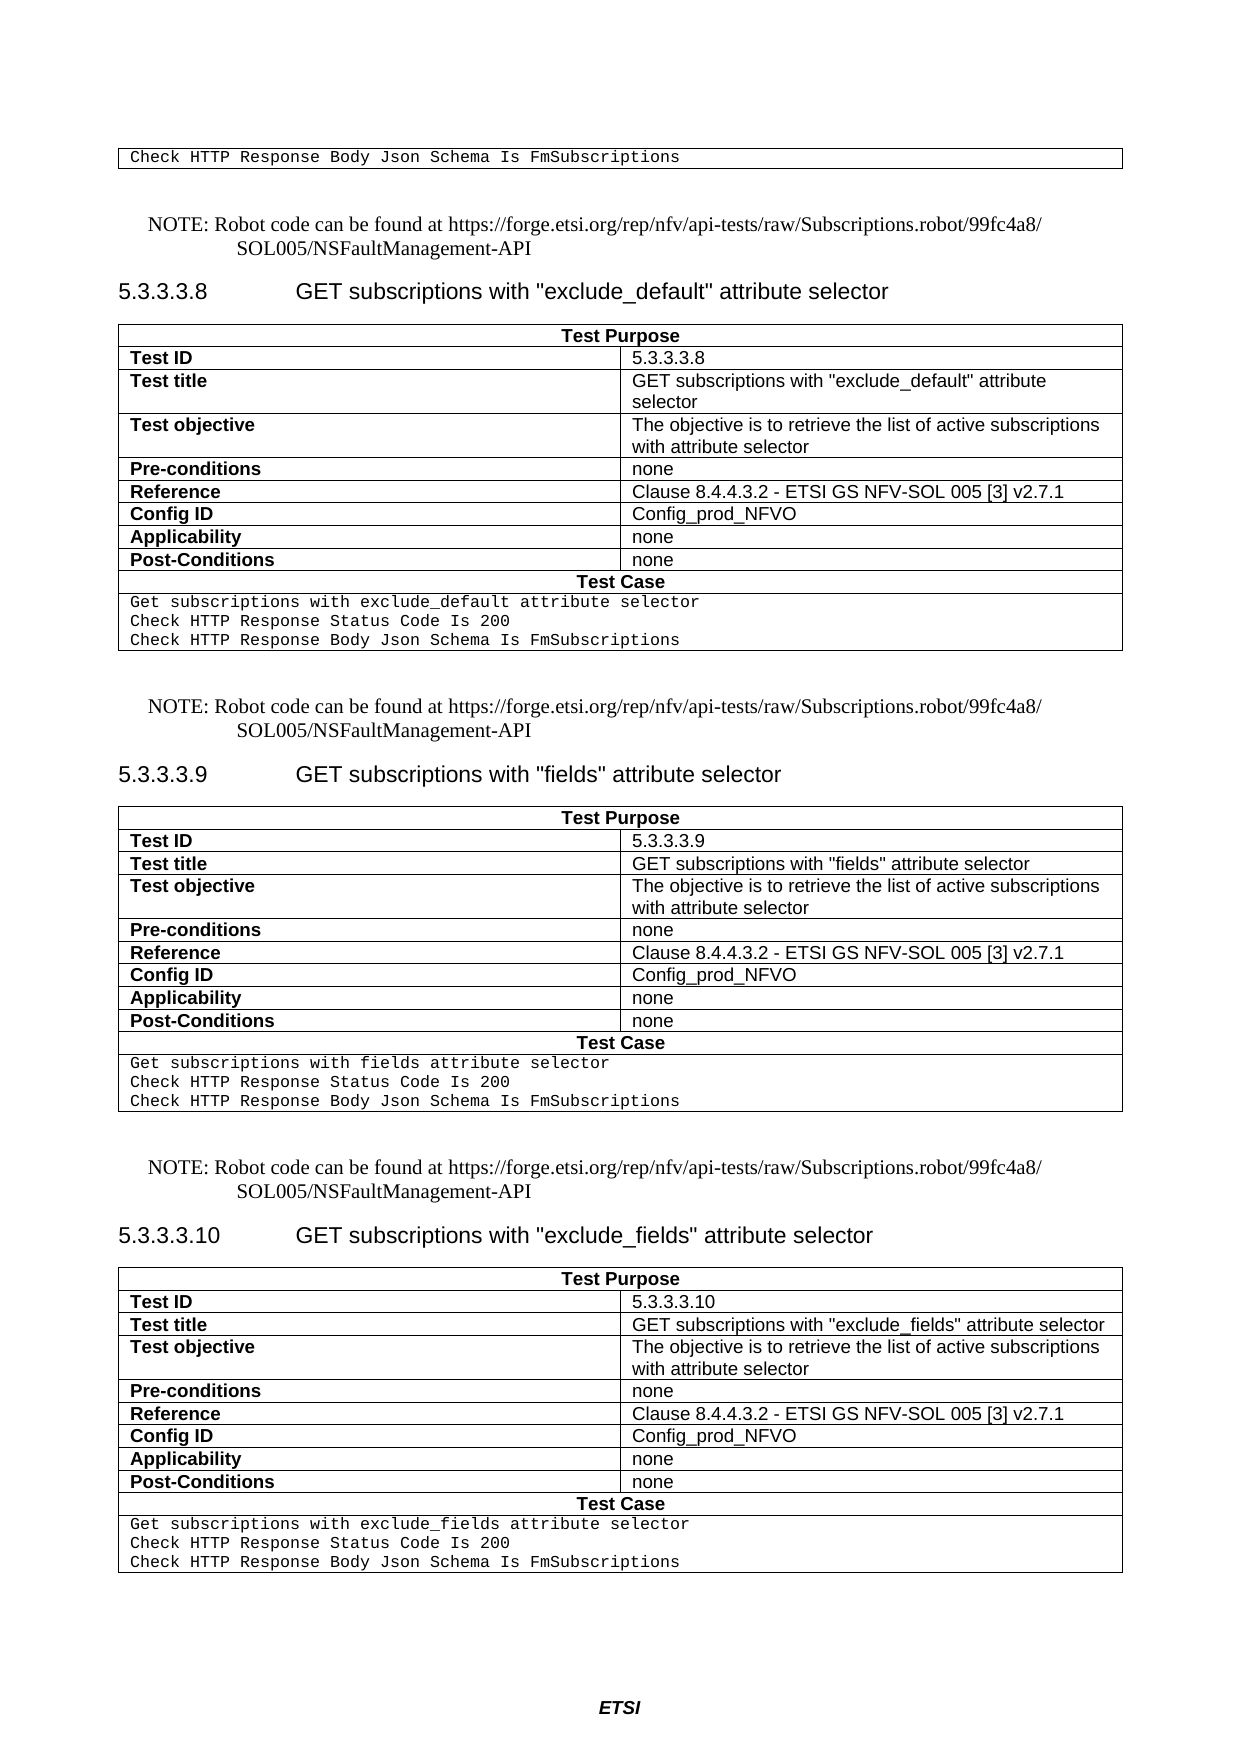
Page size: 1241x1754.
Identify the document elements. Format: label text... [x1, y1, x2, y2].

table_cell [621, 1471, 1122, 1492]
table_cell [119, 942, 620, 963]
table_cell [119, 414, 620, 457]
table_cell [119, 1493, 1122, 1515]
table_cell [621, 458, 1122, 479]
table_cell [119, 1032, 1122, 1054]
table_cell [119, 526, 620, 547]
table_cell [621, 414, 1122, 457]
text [148, 211, 1122, 259]
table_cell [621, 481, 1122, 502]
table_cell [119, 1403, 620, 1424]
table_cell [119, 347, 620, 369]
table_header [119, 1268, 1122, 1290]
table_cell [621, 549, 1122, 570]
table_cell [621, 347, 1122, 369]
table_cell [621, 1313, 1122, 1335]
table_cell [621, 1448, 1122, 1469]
text NOTE: Robot code can be found at https://forge.etsi.org/rep/nfv/api-tests/raw/Subscriptions.robot/99fc4a8/SOL005/NSFaultManagement-API [148, 1155, 1122, 1203]
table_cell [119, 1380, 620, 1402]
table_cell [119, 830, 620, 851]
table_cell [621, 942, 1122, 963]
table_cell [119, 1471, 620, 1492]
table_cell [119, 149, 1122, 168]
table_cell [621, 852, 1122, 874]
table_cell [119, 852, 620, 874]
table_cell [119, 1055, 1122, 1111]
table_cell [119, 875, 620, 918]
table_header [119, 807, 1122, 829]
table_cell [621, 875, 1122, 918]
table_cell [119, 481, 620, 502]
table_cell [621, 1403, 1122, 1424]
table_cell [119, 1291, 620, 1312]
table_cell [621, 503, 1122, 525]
subtitle 5.3.3.3.9 GET subscriptions with "fields" attribute selector [118, 761, 1122, 787]
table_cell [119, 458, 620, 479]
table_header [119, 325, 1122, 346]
text NOTE: Robot code can be found at https://forge.etsi.org/rep/nfv/api-tests/raw/Subscriptions.robot/99fc4a8/SOL005/NSFaultManagement-API [148, 694, 1122, 742]
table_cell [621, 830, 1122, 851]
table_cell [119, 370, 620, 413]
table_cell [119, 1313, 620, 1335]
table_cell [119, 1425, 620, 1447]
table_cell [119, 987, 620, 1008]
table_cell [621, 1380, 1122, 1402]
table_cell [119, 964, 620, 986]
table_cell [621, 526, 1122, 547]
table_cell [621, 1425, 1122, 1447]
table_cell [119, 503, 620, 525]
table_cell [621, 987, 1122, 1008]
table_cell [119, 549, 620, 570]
subtitle 5.3.3.3.10 GET subscriptions with "exclude_fields" attribute selector [118, 1222, 1122, 1248]
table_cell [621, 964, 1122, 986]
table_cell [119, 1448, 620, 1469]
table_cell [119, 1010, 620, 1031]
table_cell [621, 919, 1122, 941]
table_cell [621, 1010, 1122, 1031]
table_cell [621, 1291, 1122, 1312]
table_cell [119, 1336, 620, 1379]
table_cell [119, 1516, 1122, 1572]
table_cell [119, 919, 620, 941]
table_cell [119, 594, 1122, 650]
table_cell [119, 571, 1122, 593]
subtitle 5.3.3.3.8 GET subscriptions with "exclude_default" attribute selector [118, 278, 1122, 305]
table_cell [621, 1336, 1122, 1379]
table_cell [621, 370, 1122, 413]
